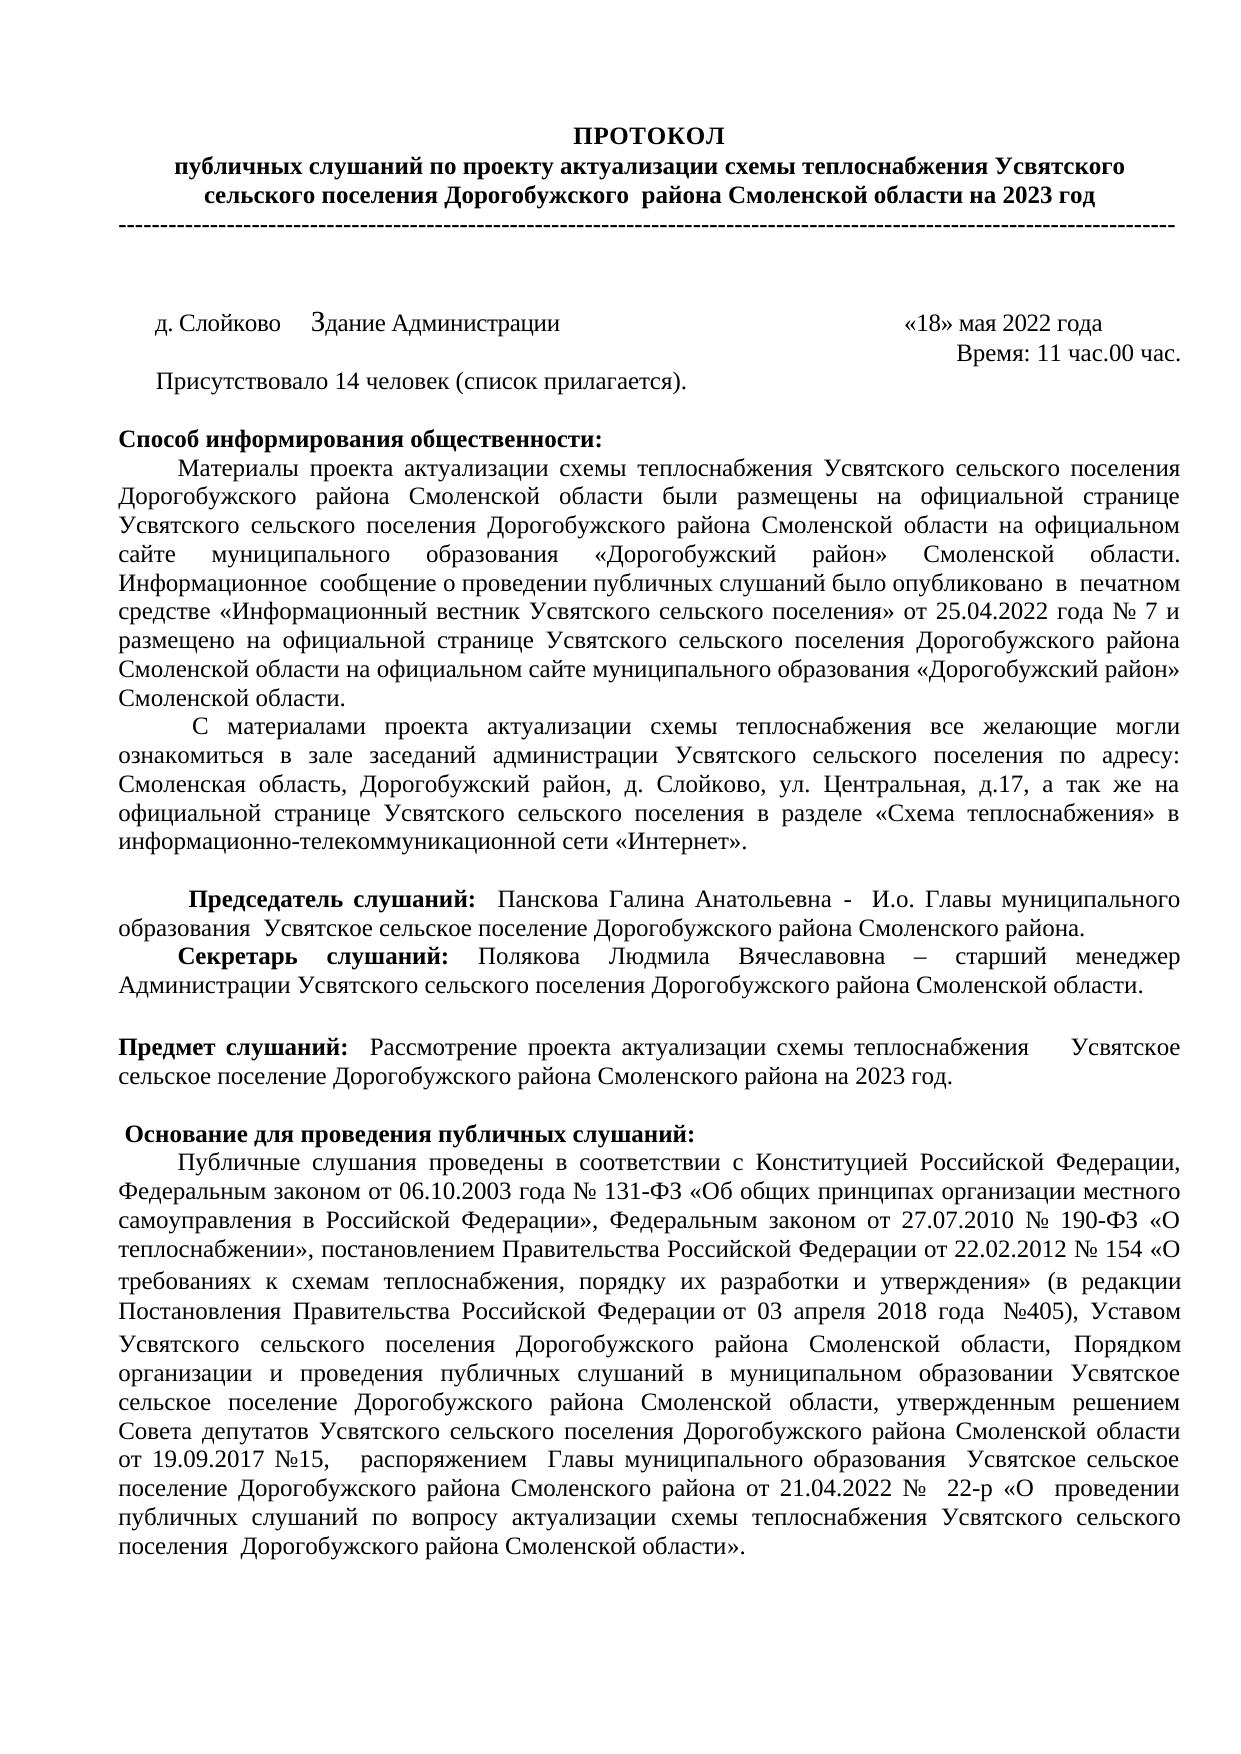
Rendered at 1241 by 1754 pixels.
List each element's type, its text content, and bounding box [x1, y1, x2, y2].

text ------------------------------------------------------------------------------------------------------------------------------- [118, 209, 1181, 237]
text Материалы проекта актуализации схемы теплоснабжения Усвятского сельского поселения Дорогобужского района Смоленской области были размещены на официальной странице Усвятского сельского поселения Дорогобужского района Смоленской области на официальном сайте муниципального образования «Дорогобужский район» Смоленской области. Информационное сообщение о проведении публичных слушаний было опубликовано в печатном средстве «Информационный вестник Усвятского сельского поселения» от 25.04.2022 года № 7 и размещено на официальной странице Усвятского сельского поселения Дорогобужского района Смоленской области на официальном сайте муниципального образования «Дорогобужский район» Смоленской области. [118, 453, 1181, 711]
text Способ информирования общественности: [118, 424, 1181, 453]
text Основание для проведения публичных слушаний: [118, 1119, 1181, 1147]
text публичных слушаний по проекту актуализации схемы теплоснабжения Усвятского сельского поселения Дорогобужского района Смоленской области на 2023 год [118, 151, 1181, 209]
text С материалами проекта актуализации схемы теплоснабжения все желающие могли ознакомиться в зале заседаний администрации Усвятского сельского поселения по адресу: Смоленская область, Дорогобужский район, д. Слойково, ул. Центральная, д.17, а так же на официальной странице Усвятского сельского поселения в разделе «Схема теплоснабжения» в информационно-телекоммуникационной сети «Интернет». [118, 711, 1181, 855]
text Предмет слушаний: Рассмотрение проекта актуализации схемы теплоснабжения Усвятское сельское поселение Дорогобужского района Смоленского района на 2023 год. [118, 1032, 1181, 1090]
text д. Слойково Здание Администрации «18» мая 2022 года [119, 304, 1181, 338]
text Публичные слушания проведены в соответствии с Конституцией Российской Федерации, Федеральным законом от 06.10.2003 года № 131-ФЗ «Об общих принципах организации местного самоуправления в Российской Федерации», Федеральным законом от 27.07.2010 № 190-ФЗ «О теплоснабжении», постановлением Правительства Российской Федерации от 22.02.2012 № 154 «О требованиях к схемам теплоснабжения, порядку их разработки и утверждения» (в редакции Постановления Правительства Российской Федерации от 03 апреля 2018 года №405), Уставом Усвятского сельского поселения Дорогобужского района Смоленской области, Порядком организации и проведения публичных слушаний в муниципальном образовании Усвятское сельское поселение Дорогобужского района Смоленской области, утвержденным решением Совета депутатов Усвятского сельского поселения Дорогобужского района Смоленской области от 19.09.2017 №15, распоряжением Главы муниципального образования Усвятское сельское поселение Дорогобужского района Смоленского района от 21.04.2022 № 22-р «О проведении публичных слушаний по вопросу актуализации схемы теплоснабжения Усвятского сельского поселения Дорогобужского района Смоленской области». [118, 1147, 1181, 1559]
text Время: 11 час.00 час. [118, 338, 1181, 366]
text Председатель слушаний: Панскова Галина Анатольевна - И.о. Главы муниципального образования Усвятское сельское поселение Дорогобужского района Смоленского района. [118, 884, 1181, 941]
text Присутствовало 14 человек (список прилагается). [118, 366, 1181, 395]
title ПРОТОКОЛ [118, 118, 1180, 151]
text Секретарь слушаний: Полякова Людмила Вячеславовна – старший менеджер Администрации Усвятского сельского поселения Дорогобужского района Смоленской области. [118, 941, 1181, 999]
